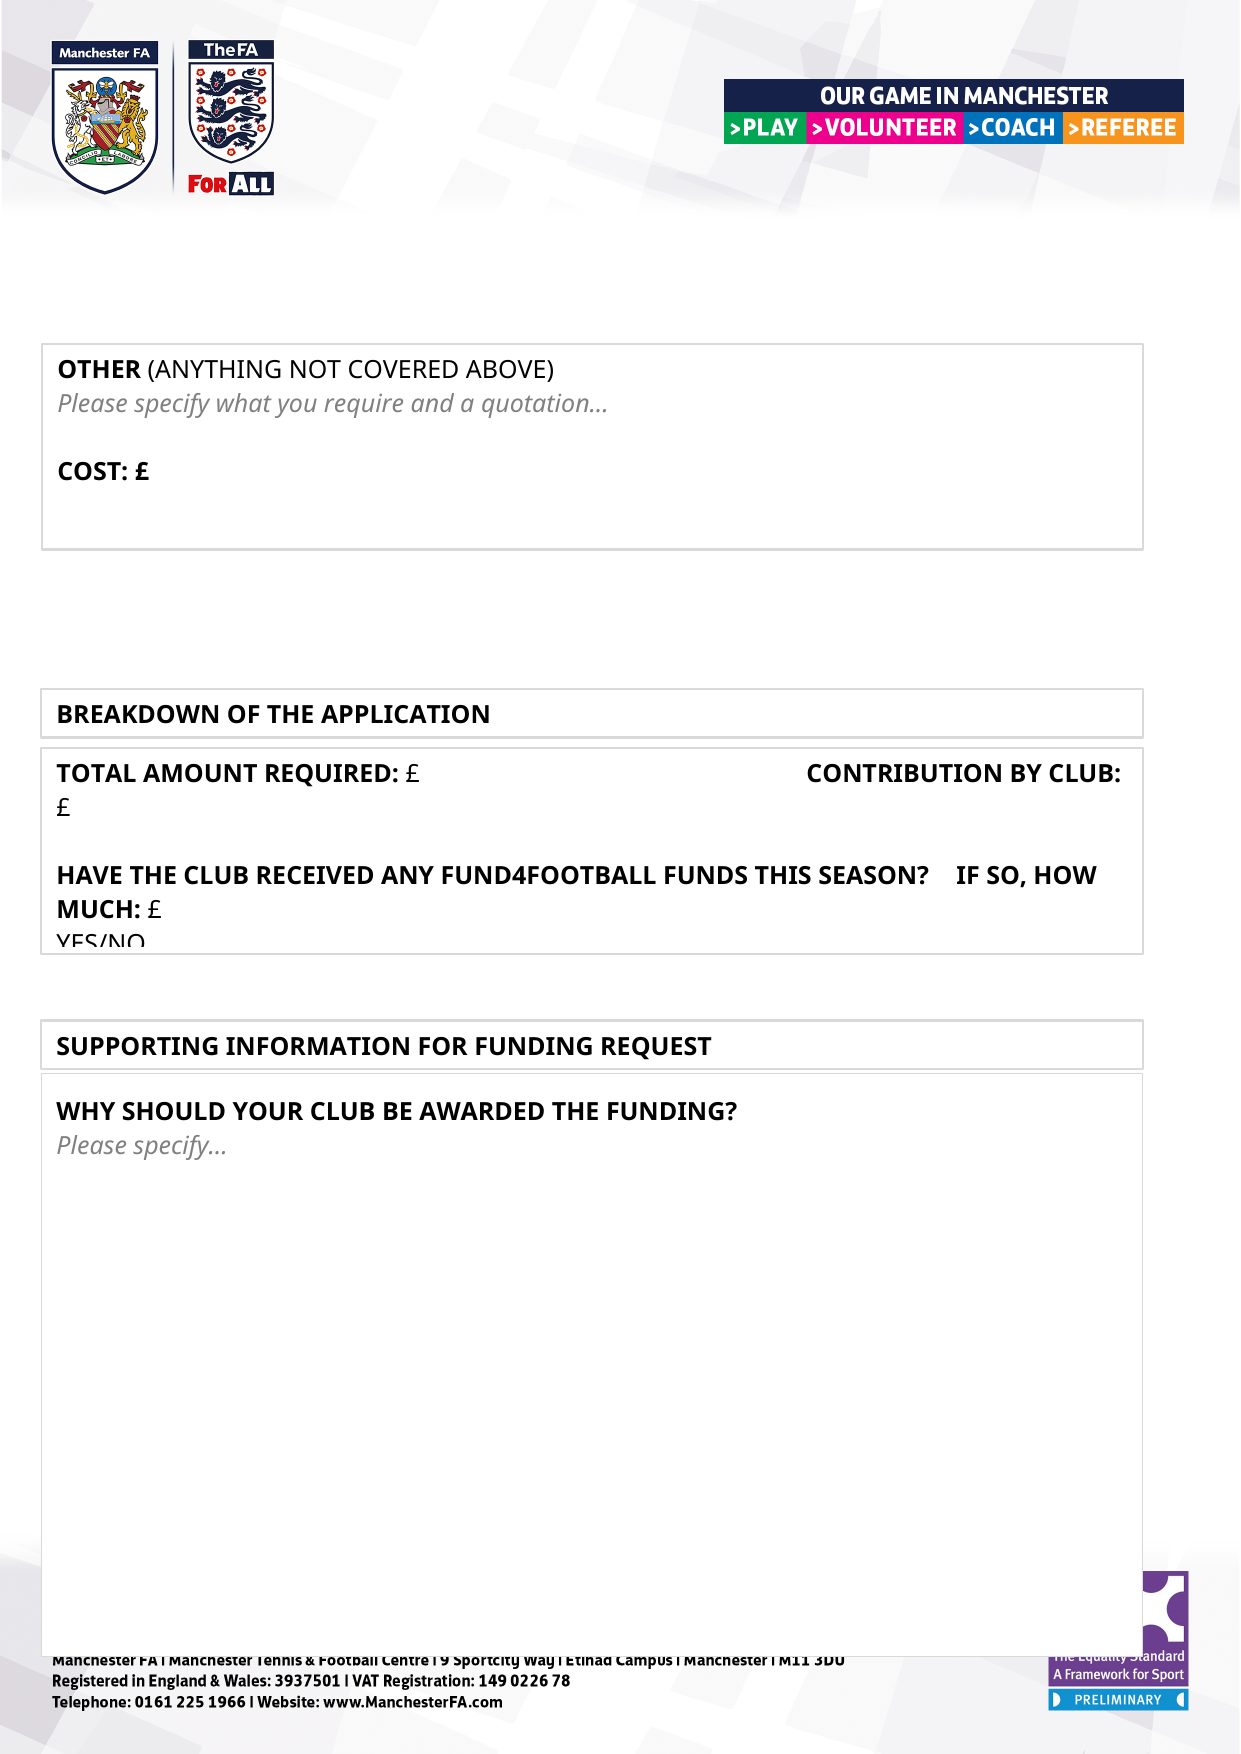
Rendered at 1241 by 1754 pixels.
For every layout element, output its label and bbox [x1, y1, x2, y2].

picture [1, 0, 1240, 227]
picture [0, 1518, 1240, 1754]
